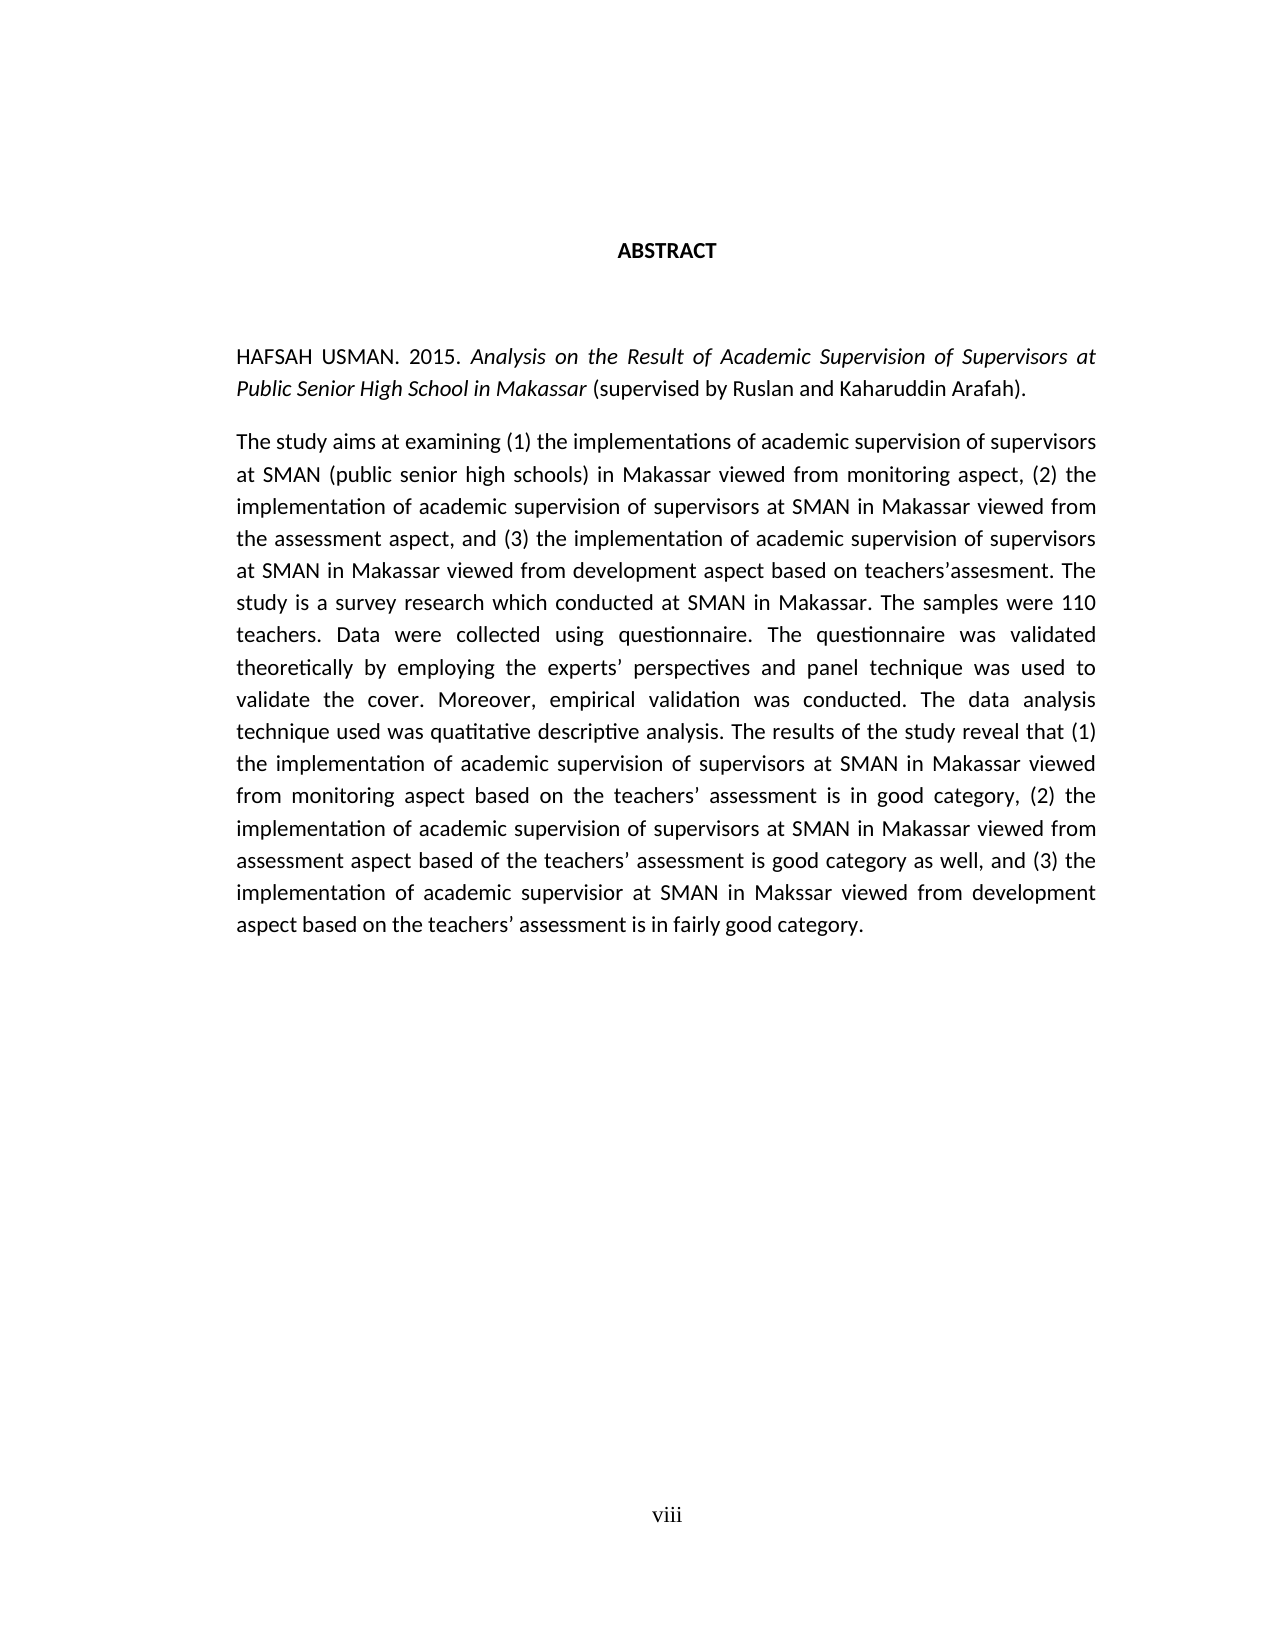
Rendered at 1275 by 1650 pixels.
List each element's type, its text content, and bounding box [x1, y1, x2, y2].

text The study aims at examining (1) the implementations of academic supervision of supervisors at SMAN (public senior high schools) in Makassar viewed from monitoring aspect, (2) the implementation of academic supervision of supervisors at SMAN in Makassar viewed from the assessment aspect, and (3) the implementation of academic supervision of supervisors at SMAN in Makassar viewed from development aspect based on teachers’assesment. The study is a survey research which conducted at SMAN in Makassar. The samples were 110 teachers. Data were collected using questionnaire. The questionnaire was validated theoretically by employing the experts’ perspectives and panel technique was used to validate the cover. Moreover, empirical validation was conducted. The data analysis technique used was quatitative descriptive analysis. The results of the study reveal that (1) the implementation of academic supervision of supervisors at SMAN in Makassar viewed from monitoring aspect based on the teachers’ assessment is in good category, (2) the implementation of academic supervision of supervisors at SMAN in Makassar viewed from assessment aspect based of the teachers’ assessment is good category as well, and (3) the implementation of academic supervisior at SMAN in Makssar viewed from development aspect based on the teachers’ assessment is in fairly good category. [236, 427, 1098, 938]
text HAFSAH USMAN. 2015. Analysis on the Result of Academic Supervision of Supervisors at Public Senior High School in Makassar (supervised by Ruslan and Kaharuddin Arafah). [236, 342, 1098, 402]
text ABSTRACT [236, 236, 1098, 264]
